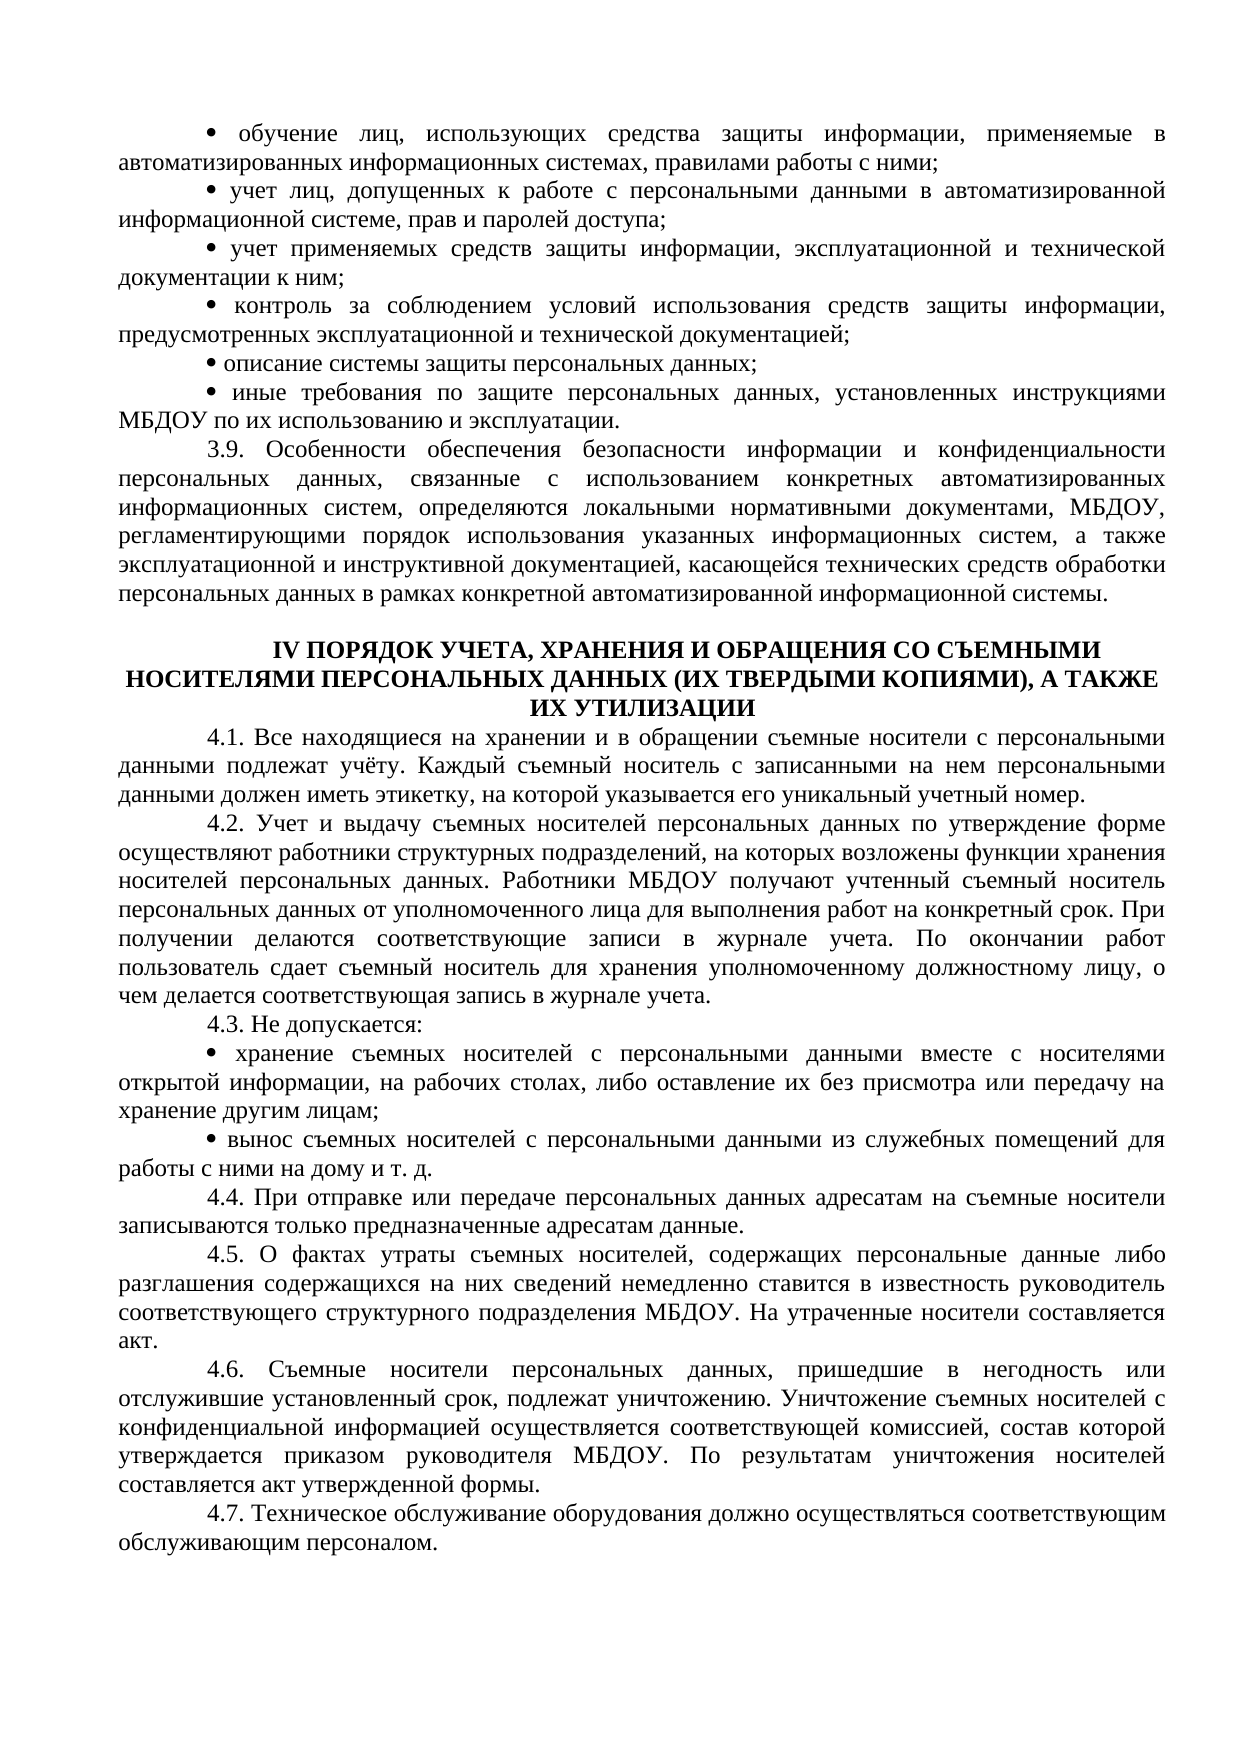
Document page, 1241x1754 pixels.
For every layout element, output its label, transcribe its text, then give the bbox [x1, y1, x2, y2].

text IV ПОРЯДОК УЧЕТА, ХРАНЕНИЯ И ОБРАЩЕНИЯ СО СЪЕМНЫМИ НОСИТЕЛЯМИ ПЕРСОНАЛЬНЫХ ДАННЫХ (ИХ ТВЕРДЫМИ КОПИЯМИ), А ТАКЖЕ ИХ УТИЛИЗАЦИИ [118, 636, 1167, 722]
text контроль за соблюдением условий использования средств защиты информации, предусмотренных эксплуатационной и технической документацией; [118, 291, 1167, 348]
text 4.4. При отправке или передаче персональных данных адресатам на съемные носители записываются только предназначенные адресатам данные. [118, 1182, 1167, 1239]
text 4.1. Все находящиеся на хранении и в обращении съемные носители с персональными данными подлежат учёту. Каждый съемный носитель с записанными на нем персональными данными должен иметь этикетку, на которой указывается его уникальный учетный номер. [118, 722, 1167, 808]
text вынос съемных носителей с персональными данными из служебных помещений для работы с ними на дому и т. д. [118, 1124, 1167, 1182]
text 4.5. О фактах утраты съемных носителей, содержащих персональные данные либо разглашения содержащихся на них сведений немедленно ставится в известность руководитель соответствующего структурного подразделения МБДОУ. На утраченные носители составляется акт. [118, 1239, 1167, 1354]
text обучение лиц, использующих средства защиты информации, применяемые в автоматизированных информационных системах, правилами работы с ними; [118, 118, 1167, 176]
text учет лиц, допущенных к работе с персональными данными в автоматизированной информационной системе, прав и паролей доступа; [118, 176, 1167, 233]
text учет применяемых средств защиты информации, эксплуатационной и технической документации к ним; [118, 233, 1167, 291]
text 4.3. Не допускается: [118, 1009, 1167, 1038]
text 4.7. Техническое обслуживание оборудования должно осуществляться соответствующим обслуживающим персоналом. [118, 1498, 1167, 1556]
text 4.6. Съемные носители персональных данных, пришедшие в негодность или отслужившие установленный срок, подлежат уничтожению. Уничтожение съемных носителей с конфиденциальной информацией осуществляется соответствующей комиссией, состав которой утверждается приказом руководителя МБДОУ. По результатам уничтожения носителей составляется акт утвержденной формы. [118, 1354, 1167, 1498]
text хранение съемных носителей с персональными данными вместе с носителями открытой информации, на рабочих столах, либо оставление их без присмотра или передачу на хранение другим лицам; [118, 1038, 1167, 1124]
text 3.9. Особенности обеспечения безопасности информации и конфиденциальности персональных данных, связанные с использованием конкретных автоматизированных информационных систем, определяются локальными нормативными документами, МБДОУ, регламентирующими порядок использования указанных информационных систем, а также эксплуатационной и инструктивной документацией, касающейся технических средств обработки персональных данных в рамках конкретной автоматизированной информационной системы. [118, 434, 1167, 607]
text 4.2. Учет и выдачу съемных носителей персональных данных по утверждение форме осуществляют работники структурных подразделений, на которых возложены функции хранения носителей персональных данных. Работники МБДОУ получают учтенный съемный носитель персональных данных от уполномоченного лица для выполнения работ на конкретный срок. При получении делаются соответствующие записи в журнале учета. По окончании работ пользователь сдает съемный носитель для хранения уполномоченному должностному лицу, о чем делается соответствующая запись в журнале учета. [118, 808, 1167, 1009]
text иные требования по защите персональных данных, установленных инструкциями МБДОУ по их использованию и эксплуатации. [118, 377, 1167, 434]
text описание системы защиты персональных данных; [118, 348, 1167, 377]
